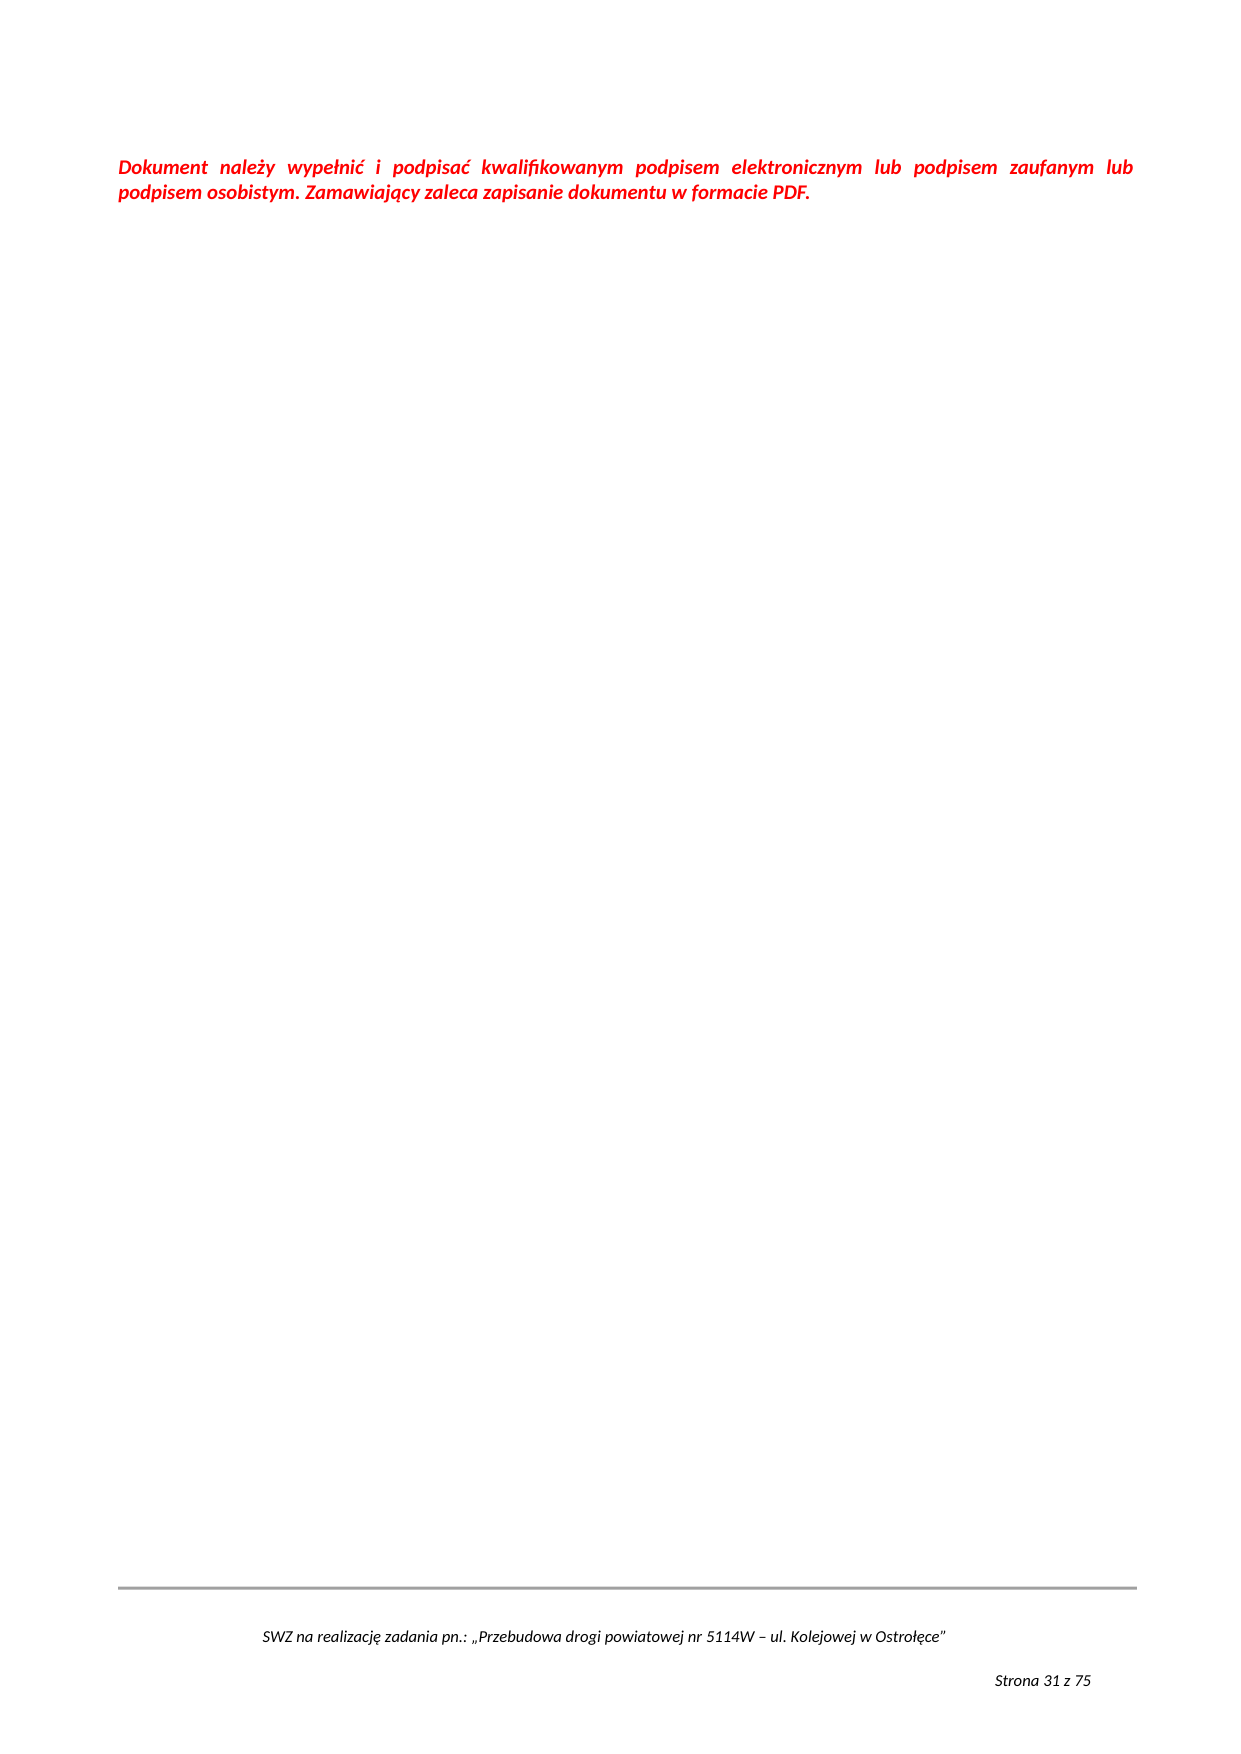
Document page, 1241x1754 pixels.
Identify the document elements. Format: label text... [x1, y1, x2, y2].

text Dokument należy wypełnić i podpisać kwalifikowanym podpisem elektronicznym lub podpisem zaufanym lub podpisem osobistym. Zamawiający zaleca zapisanie dokumentu w formacie PDF. [811, 154, 1137, 205]
